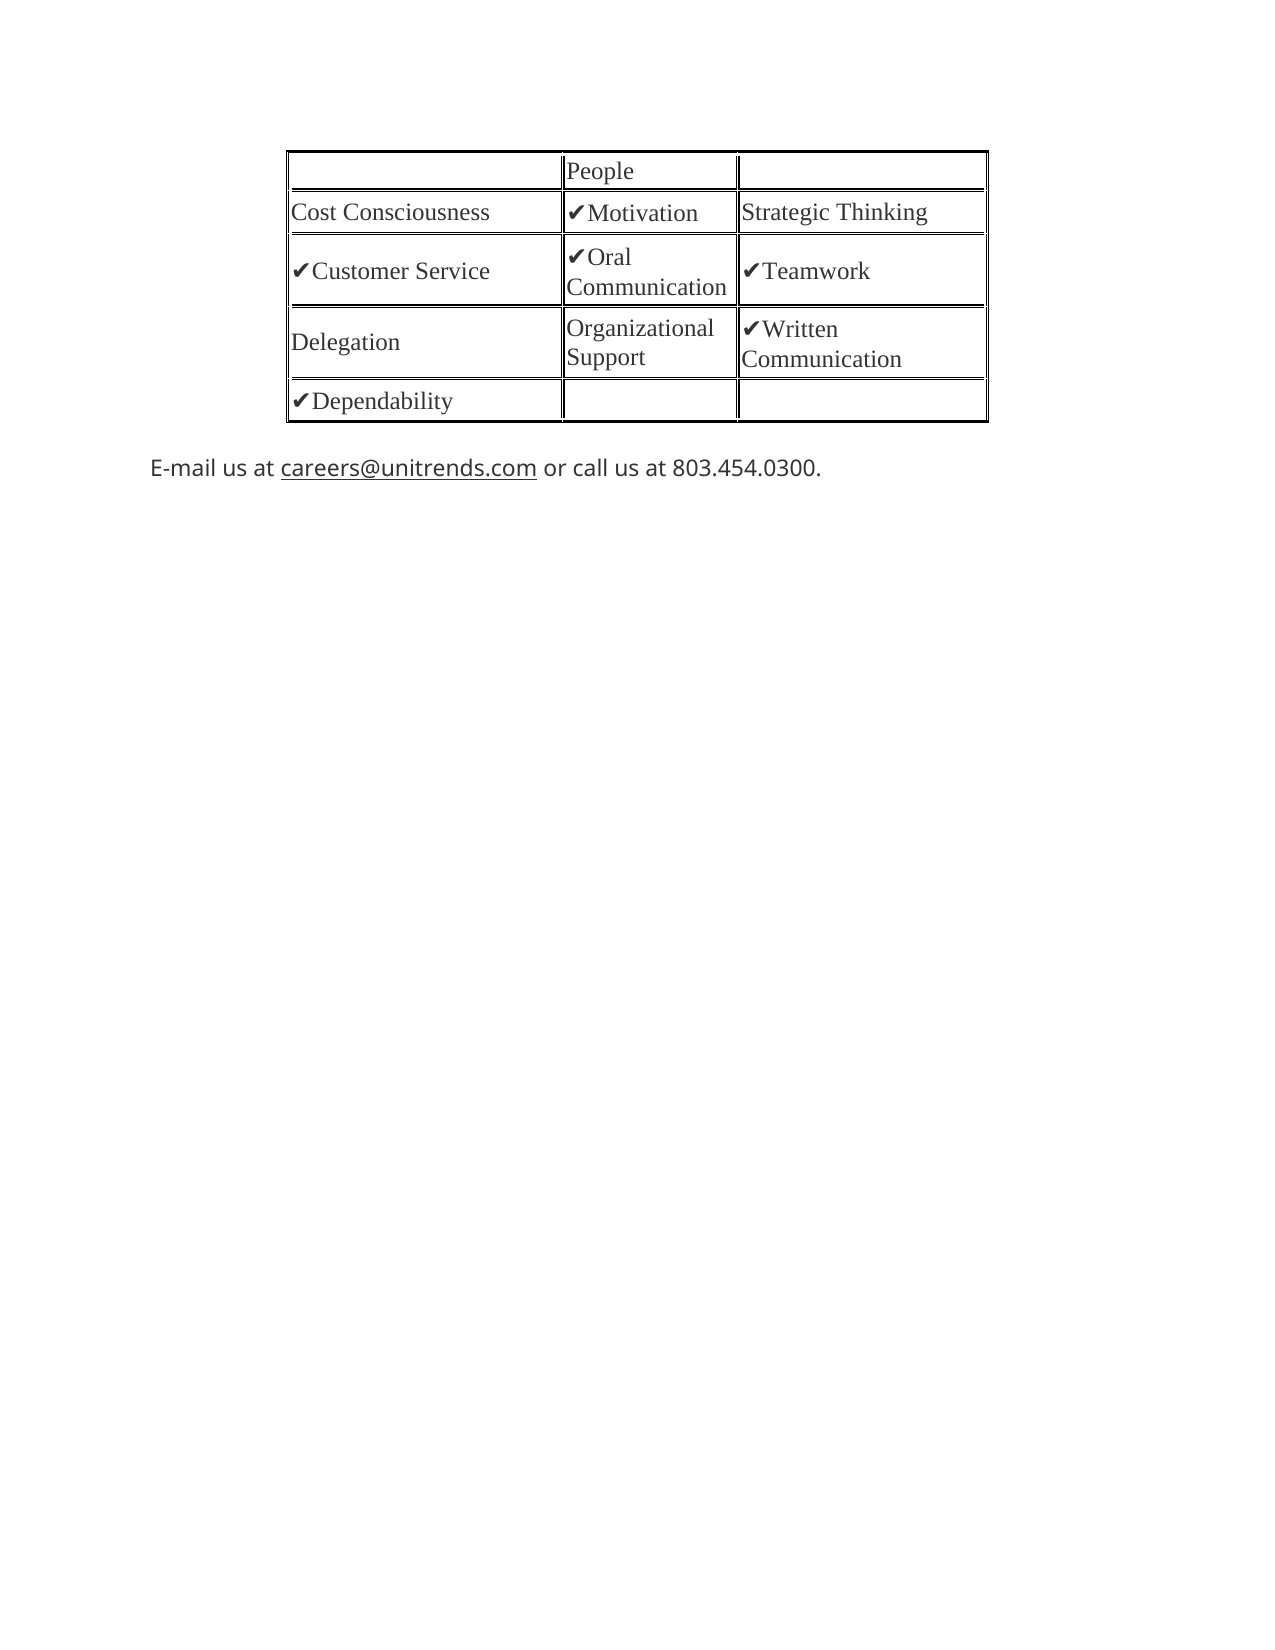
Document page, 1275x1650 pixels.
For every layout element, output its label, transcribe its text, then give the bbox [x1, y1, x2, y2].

table_cell Change Management [289, 152, 563, 188]
table_cell ✔Customer Service [288, 232, 563, 304]
table_cell Cost Consciousness [289, 188, 561, 232]
table_cell ✔Motivation [565, 192, 736, 232]
table_cell Strategic Thinking [740, 188, 986, 232]
table_cell ✔Oral Communication [565, 235, 736, 304]
table_cell Self -Development [738, 153, 986, 188]
table_cell ✔Written Communication [740, 304, 986, 376]
table_cell [563, 376, 738, 420]
text E-mail us at careers@unitrends.com or call us at 803.454.0300. [150, 452, 1125, 483]
table_cell Managing People [563, 152, 738, 188]
table_cell Organizational Support [565, 308, 736, 376]
table_cell ✔Dependability [289, 376, 563, 420]
table_cell [738, 376, 986, 420]
table_cell ✔Teamwork [738, 232, 987, 304]
table_cell Delegation [289, 304, 561, 376]
